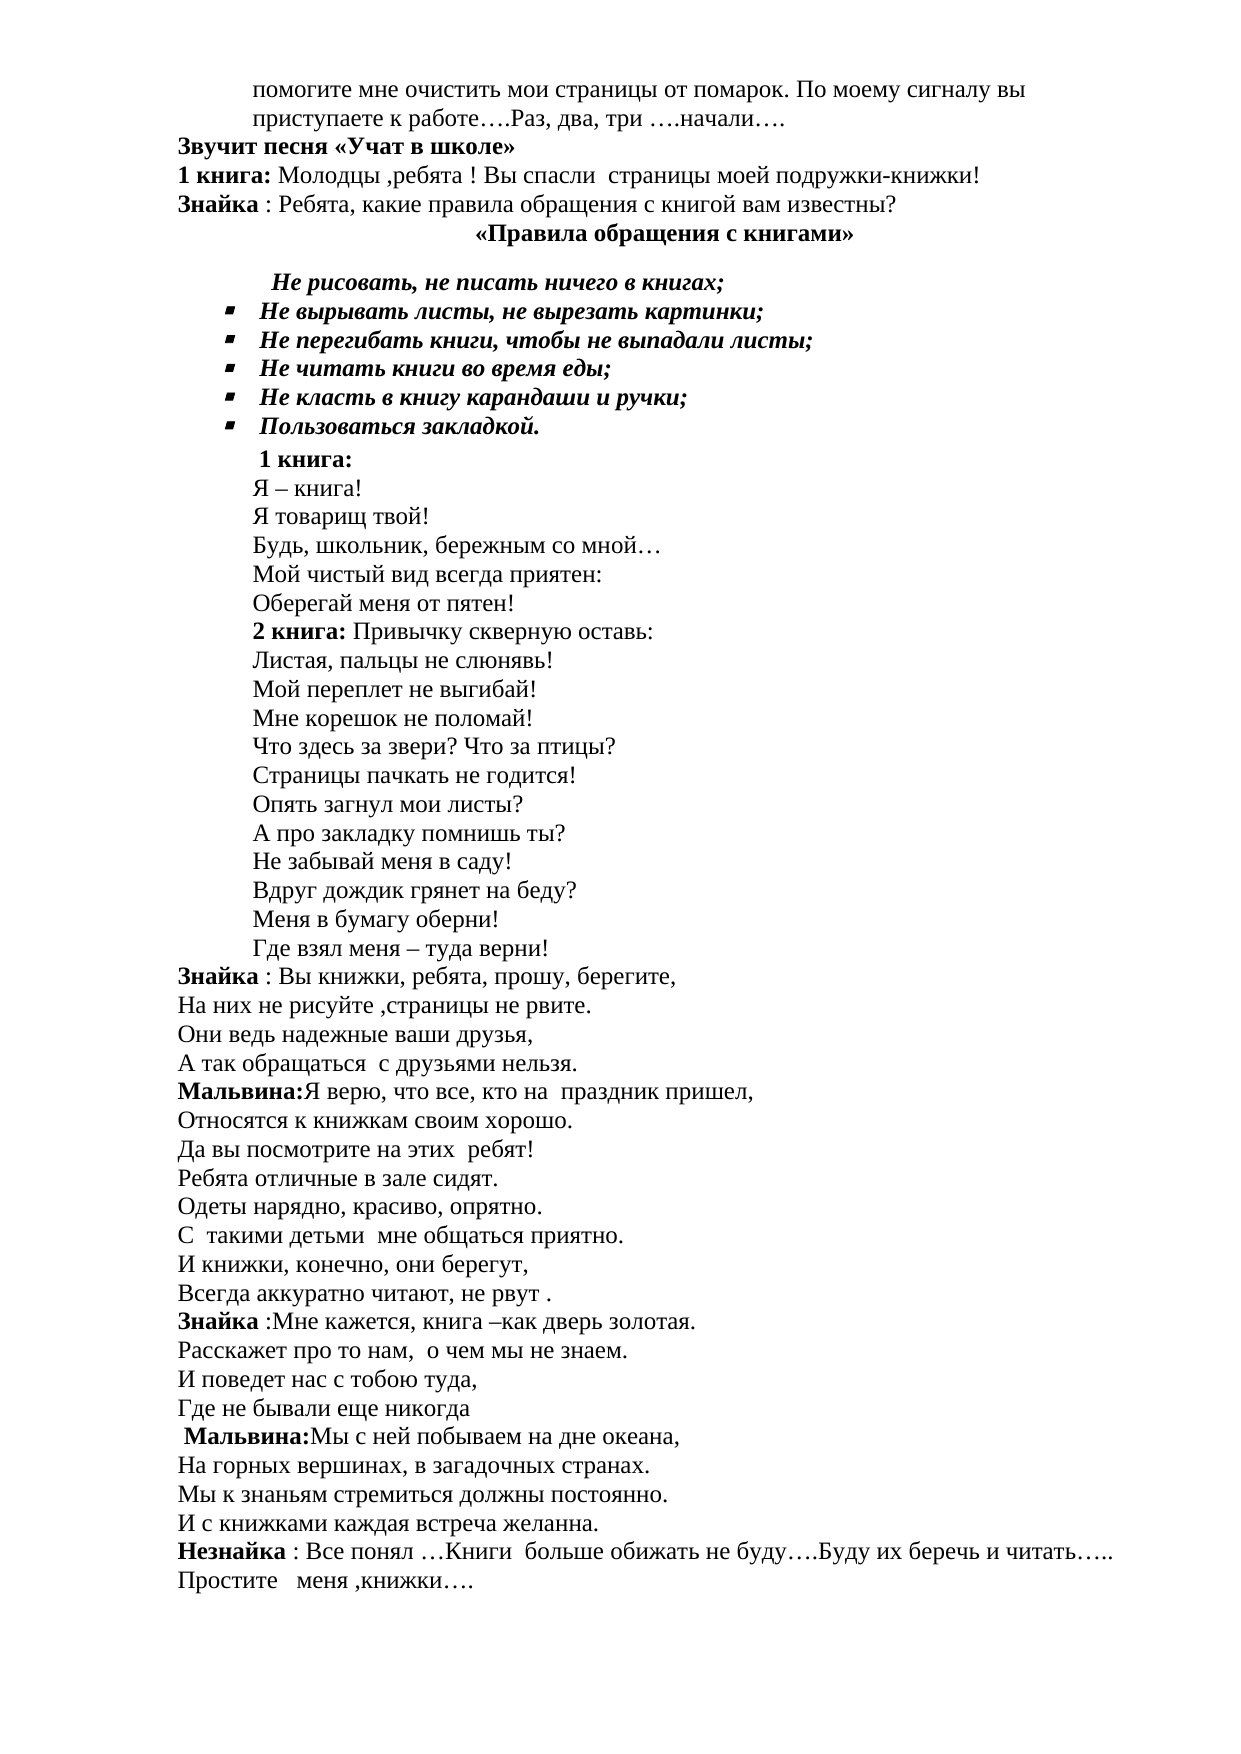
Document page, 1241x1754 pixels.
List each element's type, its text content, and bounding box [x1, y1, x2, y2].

text Они ведь надежные ваши друзья, [177, 1019, 1152, 1048]
list Не читать книги во время еды; [222, 353, 1152, 382]
text Звучит песня «Учат в школе» [177, 131, 1152, 160]
text На горных вершинах, в загадочных странах. [177, 1450, 1152, 1479]
text Знайка :Мне кажется, книга –как дверь золотая. [177, 1306, 1152, 1335]
text На них не рисуйте ,страницы не рвите. [177, 990, 1152, 1019]
text Одеты нарядно, красиво, опрятно. [177, 1191, 1152, 1220]
text Всегда аккуратно читают, не рвут . [177, 1278, 1152, 1306]
text Да вы посмотрите на этих ребят! [177, 1134, 1152, 1163]
text Мы к знаньям стремиться должны постоянно. [177, 1479, 1152, 1508]
list 1 книга: Я – книга! Я товарищ твой! Будь, школьник, бережным со мной… Мой чистый вид всегда приятен: Оберегай меня от пятен! 2 книга: Привычку скверную оставь: Листая, пальцы не слюнявь! Мой переплет не выгибай! Мне корешок не поломай! Что здесь за звери? Что за птицы? Страницы пачкать не годится! Опять загнул мои листы? А про закладку помнишь ты? Не забывай меня в саду! Вдруг дождик грянет на беду? Меня в бумагу оберни! Где взял меня – туда верни! [252, 444, 1152, 961]
list Не перегибать книги, чтобы не выпадали листы; [222, 325, 1152, 353]
list Не вырывать листы, не вырезать картинки; [222, 296, 1152, 325]
text 1 книга: Молодцы ,ребята ! Вы спасли страницы моей подружки-книжки! Знайка : Ребята, какие правила обращения с книгой вам известны? [177, 160, 1152, 218]
text Расскажет про то нам, о чем мы не знаем. [177, 1335, 1152, 1364]
text С такими детьми мне общаться приятно. [177, 1220, 1152, 1249]
text И книжки, конечно, они берегут, [177, 1249, 1152, 1278]
text Не рисовать, не писать ничего в книгах; [177, 267, 1152, 296]
text Относятся к книжкам своим хорошо. [177, 1105, 1152, 1134]
text Ребята отличные в зале сидят. [177, 1163, 1152, 1191]
text И с книжками каждая встреча желанна. [177, 1508, 1152, 1536]
text «Правила обращения с книгами» [177, 218, 1152, 246]
text Знайка : Вы книжки, ребята, прошу, берегите, [177, 961, 1152, 990]
text Незнайка : Все понял …Книги больше обижать не буду….Буду их беречь и читать….. [177, 1536, 1152, 1565]
text И поведет нас с тобою туда, [177, 1364, 1152, 1393]
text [252, 74, 1152, 131]
text Простите меня ,книжки…. [177, 1565, 1152, 1594]
text Мальвина:Мы с ней побываем на дне океана, [177, 1421, 1152, 1450]
text Мальвина:Я верю, что все, кто на праздник пришел, [177, 1076, 1152, 1105]
text Где не бывали еще никогда [177, 1393, 1152, 1421]
text А так обращаться с друзьями нельзя. [177, 1048, 1152, 1076]
list Пользоваться закладкой. [222, 411, 1152, 440]
list Не класть в книгу карандаши и ручки; [222, 382, 1152, 411]
